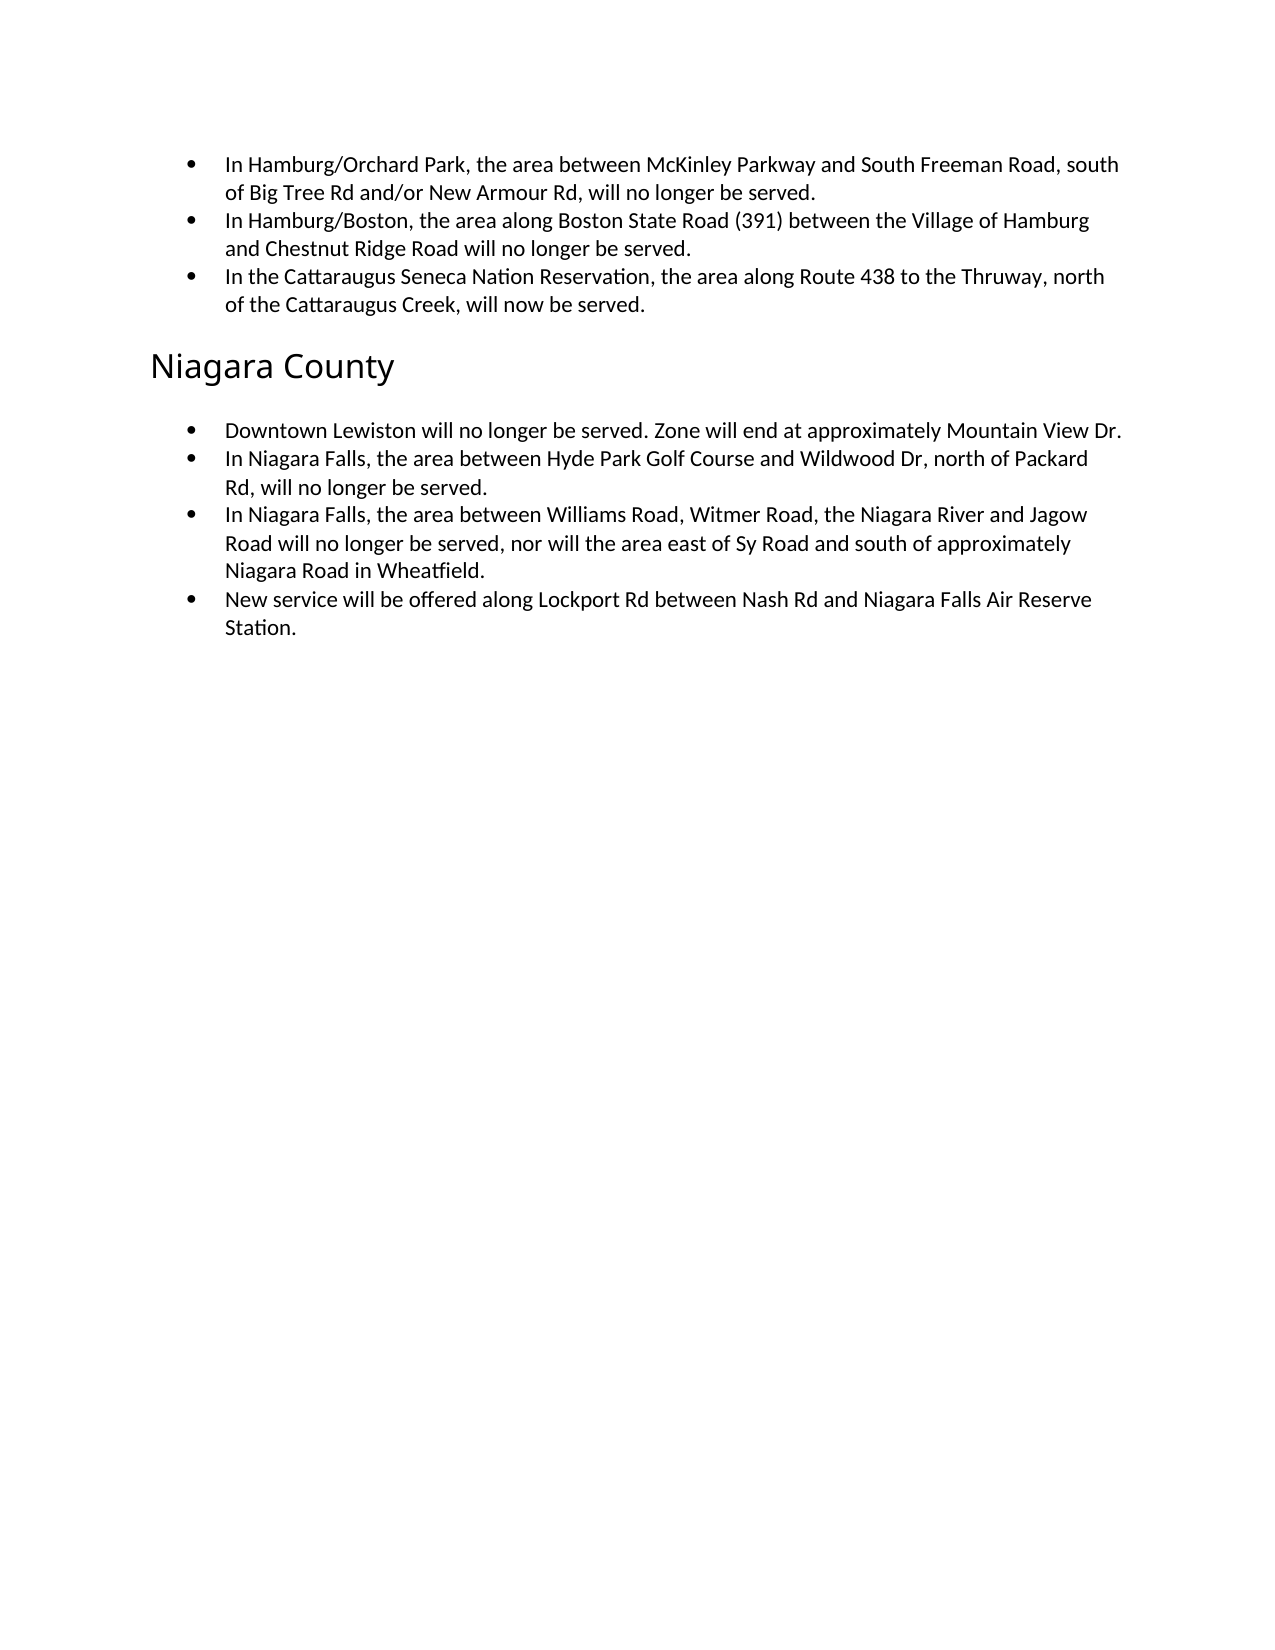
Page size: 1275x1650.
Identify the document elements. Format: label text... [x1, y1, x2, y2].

list In Niagara Falls, the area between Hyde Park Golf Course and Wildwood Dr, north of Packard Rd, will no longer be served. [187, 444, 1125, 501]
subtitle Niagara County [150, 343, 1125, 388]
list In Hamburg/Boston, the area along Boston State Road (391) between the Village of Hamburg and Chestnut Ridge Road will no longer be served. [187, 206, 1125, 262]
list In the Cattaraugus Seneca Nation Reservation, the area along Route 438 to the Thruway, north of the Cattaraugus Creek, will now be served. [187, 262, 1125, 318]
list In Niagara Falls, the area between Williams Road, Witmer Road, the Niagara River and Jagow Road will no longer be served, nor will the area east of Sy Road and south of approximately Niagara Road in Wheatfield. [187, 501, 1125, 585]
list Downtown Lewiston will no longer be served. Zone will end at approximately Mountain View Dr. [187, 417, 1125, 444]
list In Hamburg/Orchard Park, the area between McKinley Parkway and South Freeman Road, south of Big Tree Rd and/or New Armour Rd, will no longer be served. [187, 150, 1125, 206]
list New service will be offered along Lockport Rd between Nash Rd and Niagara Falls Air Reserve Station. [187, 585, 1125, 641]
